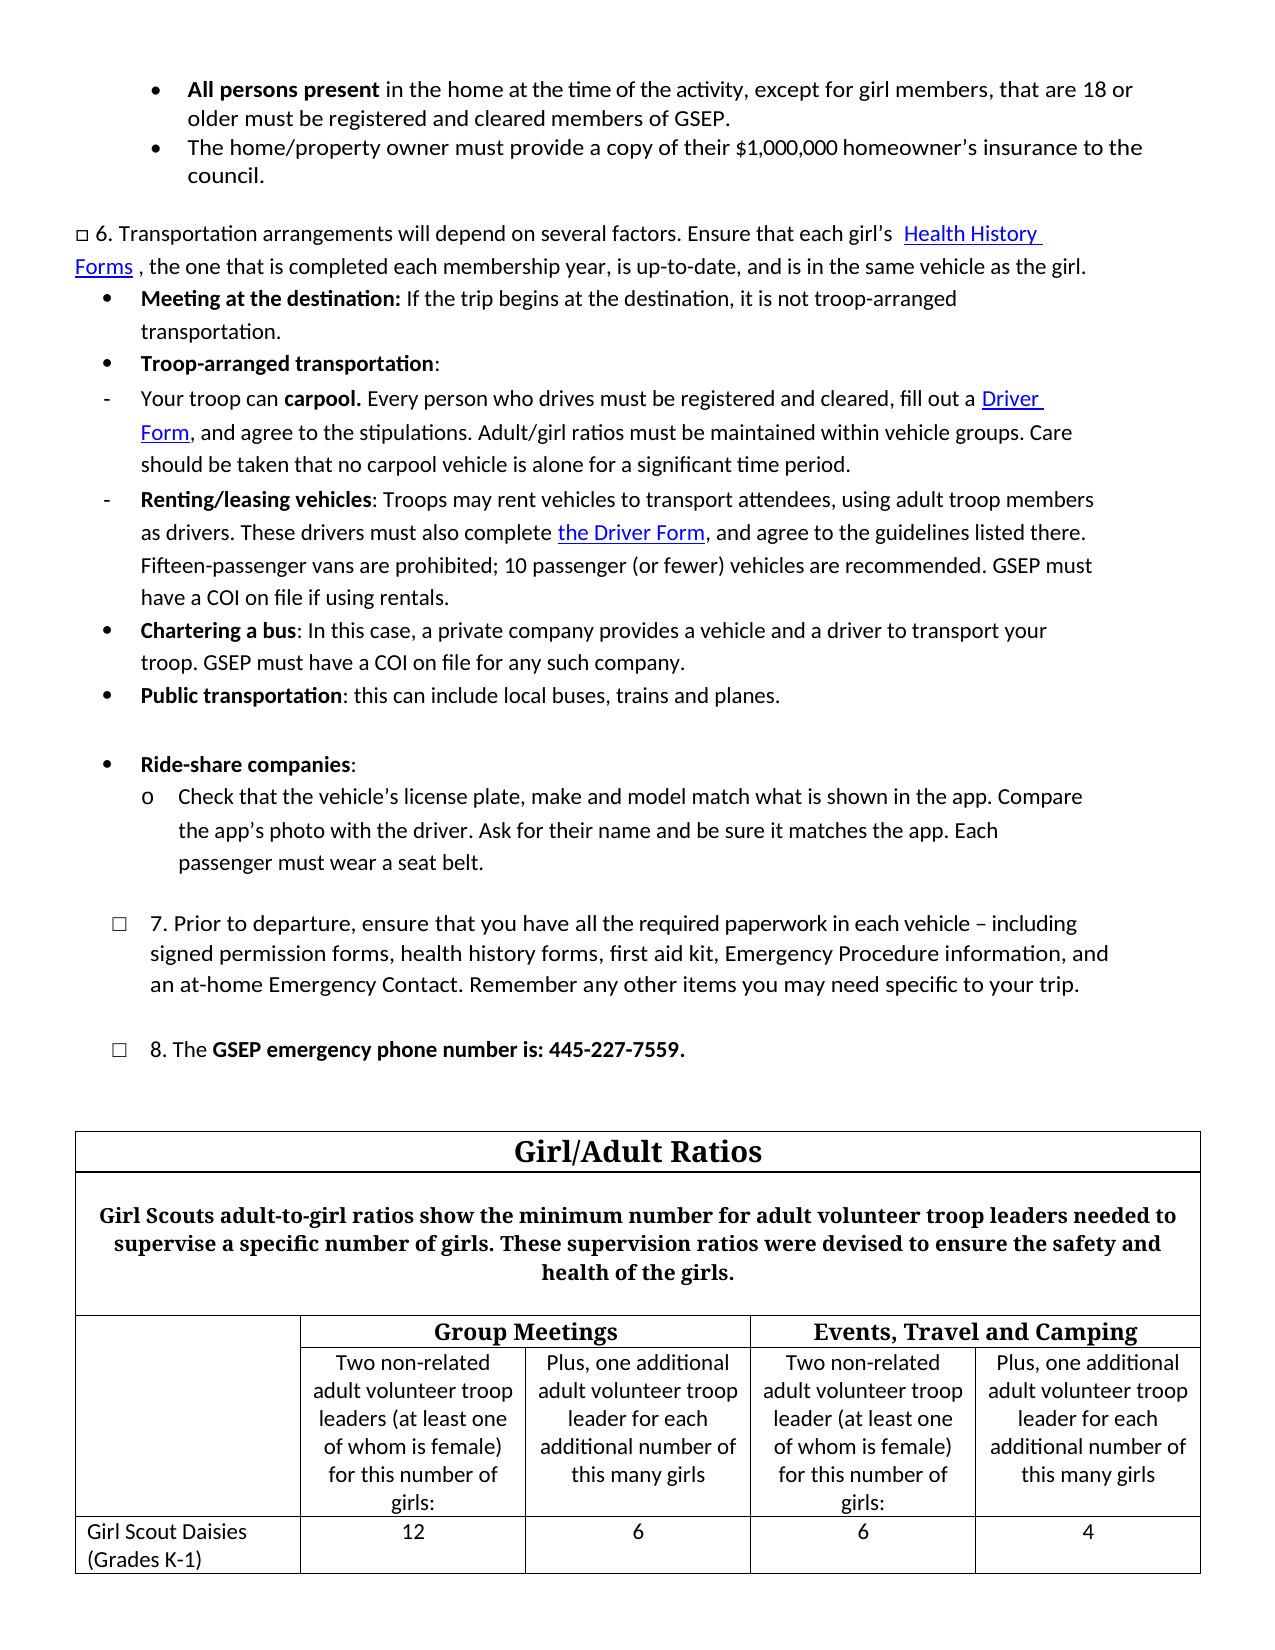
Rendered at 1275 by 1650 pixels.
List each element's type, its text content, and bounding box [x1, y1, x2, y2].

list Renting/leasing vehicles: Troops may rent vehicles to transport attendees, using adult troop members as drivers. These drivers must also complete the Driver Form, and agree to the guidelines listed there. Fifteen-passenger vans are prohibited; 10 passenger (or fewer) vehicles are recommended. GSEP must have a COI on file if using rentals. [103, 483, 1095, 611]
list Public transportation: this can include local buses, trains and planes. [103, 681, 1095, 709]
list The home/property owner must provide a copy of their $1,000,000 homeowner’s insurance to the council. [150, 133, 1200, 189]
table_cell 6 [751, 1517, 975, 1573]
table_cell 12 [301, 1517, 525, 1573]
list 7. Prior to departure, ensure that you have all the required paperwork in each vehicle – including signed permission forms, health history forms, first aid kit, Emergency Procedure information, and an at-home Emergency Contact. Remember any other items you may need specific to your trip. [112, 909, 1124, 998]
table_cell Plus, one additional adult volunteer troop leader for each additional number of this many girls [976, 1348, 1200, 1516]
list Check that the vehicle’s license plate, make and model match what is shown in the app. Compare the app’s photo with the driver. Ask for their name and be sure it matches the app. Each passenger must wear a seat belt. [141, 782, 1095, 876]
table_cell 4 [976, 1517, 1200, 1573]
list Meeting at the destination: If the trip begins at the destination, it is not troop-arranged transportation. [103, 284, 1095, 345]
table_header Girl/Adult Ratios [76, 1132, 1200, 1171]
list All persons present in the home at the time of the activity, except for girl members, that are 18 or older must be registered and cleared members of GSEP. [150, 75, 1161, 132]
table_cell Plus, one additional adult volunteer troop leader for each additional number of this many girls [526, 1348, 750, 1516]
list Your troop can carpool. Every person who drives must be registered and cleared, fill out a Driver Form, and agree to the stipulations. Adult/girl ratios must be maintained within vehicle groups. Care should be taken that no carpool vehicle is alone for a significant time period. [103, 382, 1095, 478]
list 8. The GSEP emergency phone number is: 445-227-7559. [112, 1035, 1124, 1063]
table_cell Events, Travel and Camping [751, 1316, 1200, 1347]
list Ride-share companies: [103, 750, 1095, 778]
table_cell Two non-related adult volunteer troop leaders (at least one of whom is female) for this number of girls: [301, 1348, 525, 1516]
table_cell Girl Scouts adult-to-girl ratios show the minimum number for adult volunteer troop leaders needed to supervise a specific number of girls. These supervision ratios were devised to ensure the safety and health of the girls. [76, 1173, 1200, 1314]
table_cell Girl Scout Daisies (Grades K-1) [76, 1517, 300, 1573]
list Troop-arranged transportation: [103, 349, 1095, 377]
table_cell [76, 1316, 300, 1516]
table_cell 6 [526, 1517, 750, 1573]
text □ 6. Transportation arrangements will depend on several factors. Ensure that each girl’s Health History Forms , the one that is completed each membership year, is up-to-date, and is in the same vehicle as the girl. [75, 219, 1095, 280]
list Chartering a bus: In this case, a private company provides a vehicle and a driver to transport your troop. GSEP must have a COI on file for any such company. [103, 616, 1095, 676]
table_cell Two non-related adult volunteer troop leader (at least one of whom is female) for this number of girls: [751, 1348, 975, 1516]
table_cell Group Meetings [301, 1316, 750, 1347]
